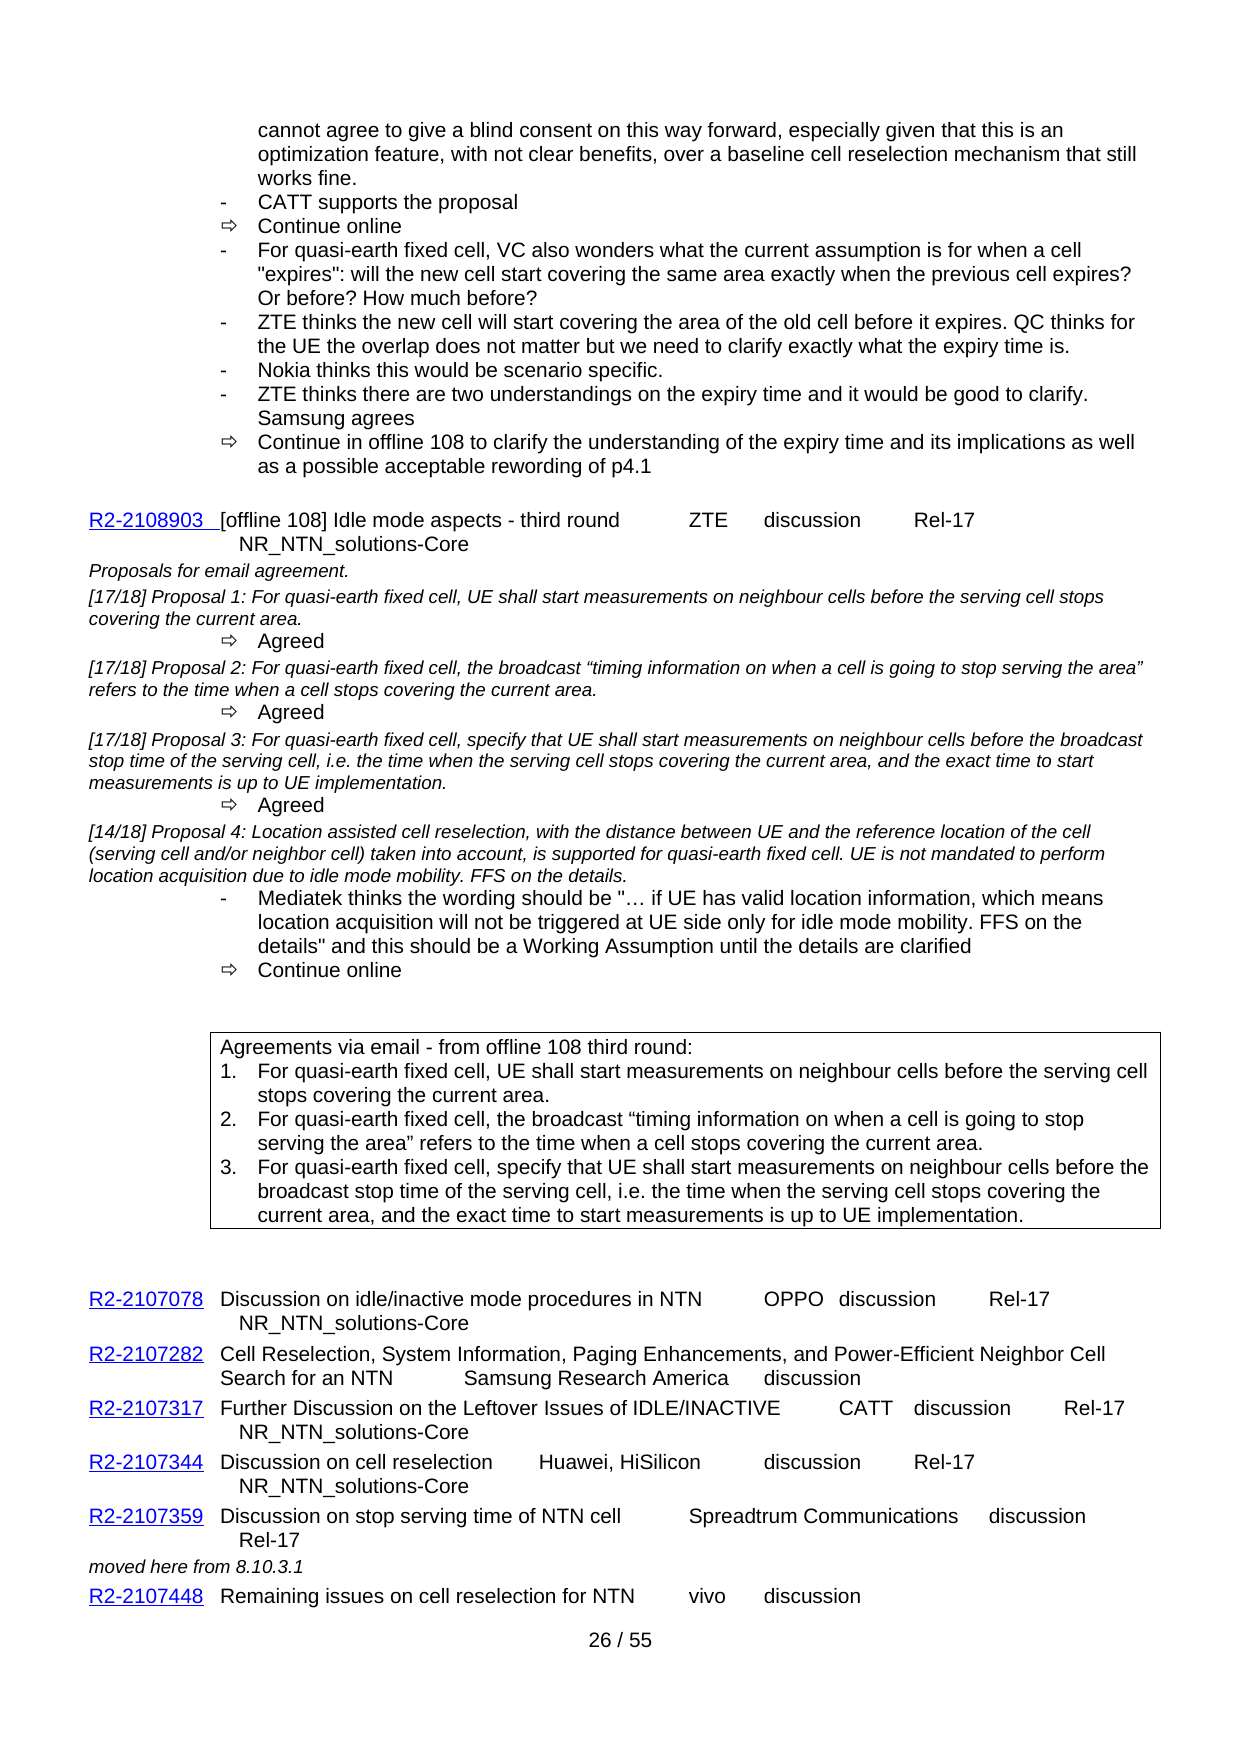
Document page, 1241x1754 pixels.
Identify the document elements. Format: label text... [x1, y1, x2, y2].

title R2-2107282 Cell Reselection, System Information, Paging Enhancements, and Power-Efficient Neighbor Cell Search for an NTN Samsung Research America discussion [89, 1341, 1152, 1389]
list For quasi-earth fixed cell, specify that UE shall start measurements on neighbour cells before the broadcast stop time of the serving cell, i.e. the time when the serving cell stops covering the current area, and the exact time to start measurements is up to UE implementation. [211, 1151, 1160, 1228]
list Continue online [220, 214, 1152, 238]
text - For quasi-earth fixed cell, VC also wonders what the current assumption is for when a cell "expires": will the new cell start covering the same area exactly when the previous cell expires? Or before? How much before? [220, 238, 1152, 310]
title R2-2107359 Discussion on stop serving time of NTN cell Spreadtrum Communications discussion Rel-17 [89, 1504, 1152, 1552]
text [17/18] Proposal 2: For quasi-earth fixed cell, the broadcast “timing information on when a cell is going to stop serving the area” refers to the time when a cell stops covering the current area. [89, 657, 1152, 700]
list Agreed [220, 793, 1152, 817]
list Continue online [220, 958, 1152, 982]
list Agreed [220, 700, 1152, 724]
text Proposals for email agreement. [89, 560, 1152, 582]
text [17/18] Proposal 3: For quasi-earth fixed cell, specify that UE shall start measurements on neighbour cells before the broadcast stop time of the serving cell, i.e. the time when the serving cell stops covering the current area, and the exact time to start measurements is up to UE implementation. [89, 728, 1152, 793]
text [14/18] Proposal 4: Location assisted cell reselection, with the distance between UE and the reference location of the cell (serving cell and/or neighbor cell) taken into account, is supported for quasi-earth fixed cell. UE is not mandated to perform location acquisition due to idle mode mobility. FFS on the details. [89, 821, 1152, 886]
title R2-2107448 Remaining issues on cell reselection for NTN vivo discussion [89, 1584, 1152, 1608]
text - CATT supports the proposal [220, 190, 1152, 214]
text [17/18] Proposal 1: For quasi-earth fixed cell, UE shall start measurements on neighbour cells before the serving cell stops covering the current area. [89, 586, 1152, 629]
title R2-2107317 Further Discussion on the Leftover Issues of IDLE/INACTIVE CATT discussion Rel-17 NR_NTN_solutions-Core [89, 1396, 1152, 1443]
list Continue in offline 108 to clarify the understanding of the expiry time and its implications as well as a possible acceptable rewording of p4.1 [220, 430, 1152, 478]
text - Mediatek thinks the wording should be "… if UE has valid location information, which means location acquisition will not be triggered at UE side only for idle mode mobility. FFS on the details" and this should be a Working Assumption until the details are clarified [220, 886, 1152, 958]
text - ZTE thinks the new cell will start covering the area of the old cell before it expires. QC thinks for the UE the overlap does not matter but we need to clarify exactly what the expiry time is. [220, 310, 1152, 358]
text moved here from 8.10.3.1 [89, 1556, 1152, 1578]
title R2-2108903 [offline 108] Idle mode aspects - third round ZTE discussion Rel-17 NR_NTN_solutions-Core [89, 508, 1152, 556]
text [220, 118, 1152, 190]
text Agreements via email - from offline 108 third round: [211, 1033, 1160, 1056]
title R2-2107344 Discussion on cell reselection Huawei, HiSilicon discussion Rel-17 NR_NTN_solutions-Core [89, 1450, 1152, 1498]
title R2-2107078 Discussion on idle/inactive mode procedures in NTN OPPO discussion Rel-17 NR_NTN_solutions-Core [89, 1287, 1152, 1335]
text - Nokia thinks this would be scenario specific. [220, 358, 1152, 382]
list For quasi-earth fixed cell, the broadcast “timing information on when a cell is going to stop serving the area” refers to the time when a cell stops covering the current area. [211, 1103, 1160, 1151]
list For quasi-earth fixed cell, UE shall start measurements on neighbour cells before the serving cell stops covering the current area. [211, 1056, 1160, 1103]
list Agreed [220, 629, 1152, 653]
text - ZTE thinks there are two understandings on the expiry time and it would be good to clarify. Samsung agrees [220, 382, 1152, 430]
